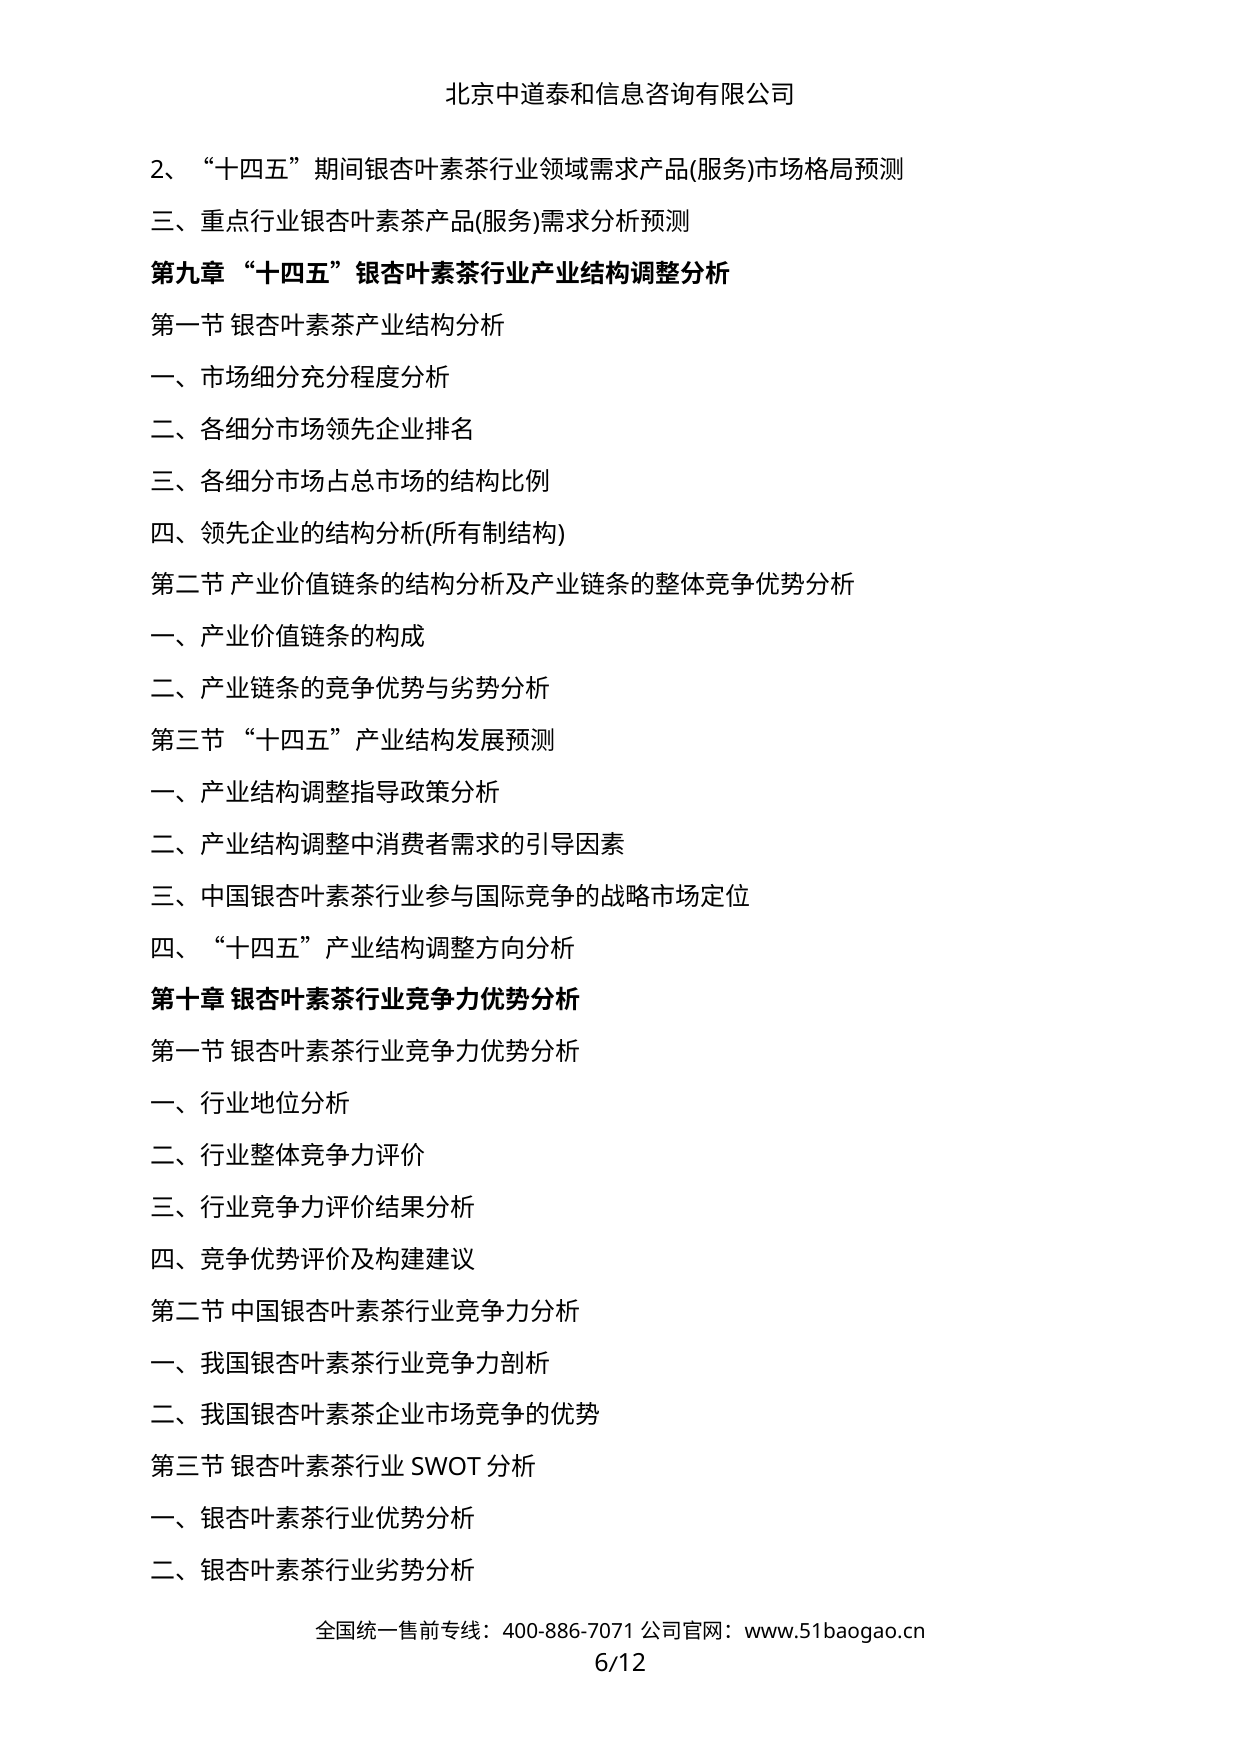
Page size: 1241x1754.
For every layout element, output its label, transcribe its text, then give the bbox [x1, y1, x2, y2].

text 二、我国银杏叶素茶企业市场竞争的优势 [150, 1395, 1090, 1431]
text 四、竞争优势评价及构建建议 [150, 1239, 1090, 1276]
text 三、各细分市场占总市场的结构比例 [150, 461, 1090, 497]
text 第一节 银杏叶素茶行业竞争力优势分析 [150, 1032, 1090, 1068]
text 一、产业结构调整指导政策分析 [150, 772, 1090, 809]
text 一、行业地位分析 [150, 1084, 1090, 1120]
text 四、“十四五”产业结构调整方向分析 [150, 928, 1090, 964]
text 第三节 “十四五”产业结构发展预测 [150, 721, 1090, 757]
text 二、行业整体竞争力评价 [150, 1136, 1090, 1172]
text 2、“十四五”期间银杏叶素茶行业领域需求产品(服务)市场格局预测 [150, 150, 1090, 186]
text 三、中国银杏叶素茶行业参与国际竞争的战略市场定位 [150, 876, 1090, 912]
text 一、产业价值链条的构成 [150, 617, 1090, 653]
text 四、领先企业的结构分析(所有制结构) [150, 513, 1090, 549]
text 三、行业竞争力评价结果分析 [150, 1187, 1090, 1224]
text 二、产业结构调整中消费者需求的引导因素 [150, 824, 1090, 861]
text 一、市场细分充分程度分析 [150, 357, 1090, 394]
text 一、我国银杏叶素茶行业竞争力剖析 [150, 1343, 1090, 1379]
text 三、重点行业银杏叶素茶产品(服务)需求分析预测 [150, 202, 1090, 238]
text 第一节 银杏叶素茶产业结构分析 [150, 306, 1090, 342]
text 第十章 银杏叶素茶行业竞争力优势分析 [150, 980, 1090, 1016]
text 第二节 中国银杏叶素茶行业竞争力分析 [150, 1291, 1090, 1327]
text 二、产业链条的竞争优势与劣势分析 [150, 669, 1090, 705]
text 一、银杏叶素茶行业优势分析 [150, 1499, 1090, 1535]
text 第三节 银杏叶素茶行业SWOT分析 [150, 1447, 1090, 1483]
text 第九章 “十四五”银杏叶素茶行业产业结构调整分析 [150, 254, 1090, 290]
text 二、银杏叶素茶行业劣势分析 [150, 1551, 1090, 1587]
text 二、各细分市场领先企业排名 [150, 409, 1090, 446]
text 第二节 产业价值链条的结构分析及产业链条的整体竞争优势分析 [150, 565, 1090, 601]
